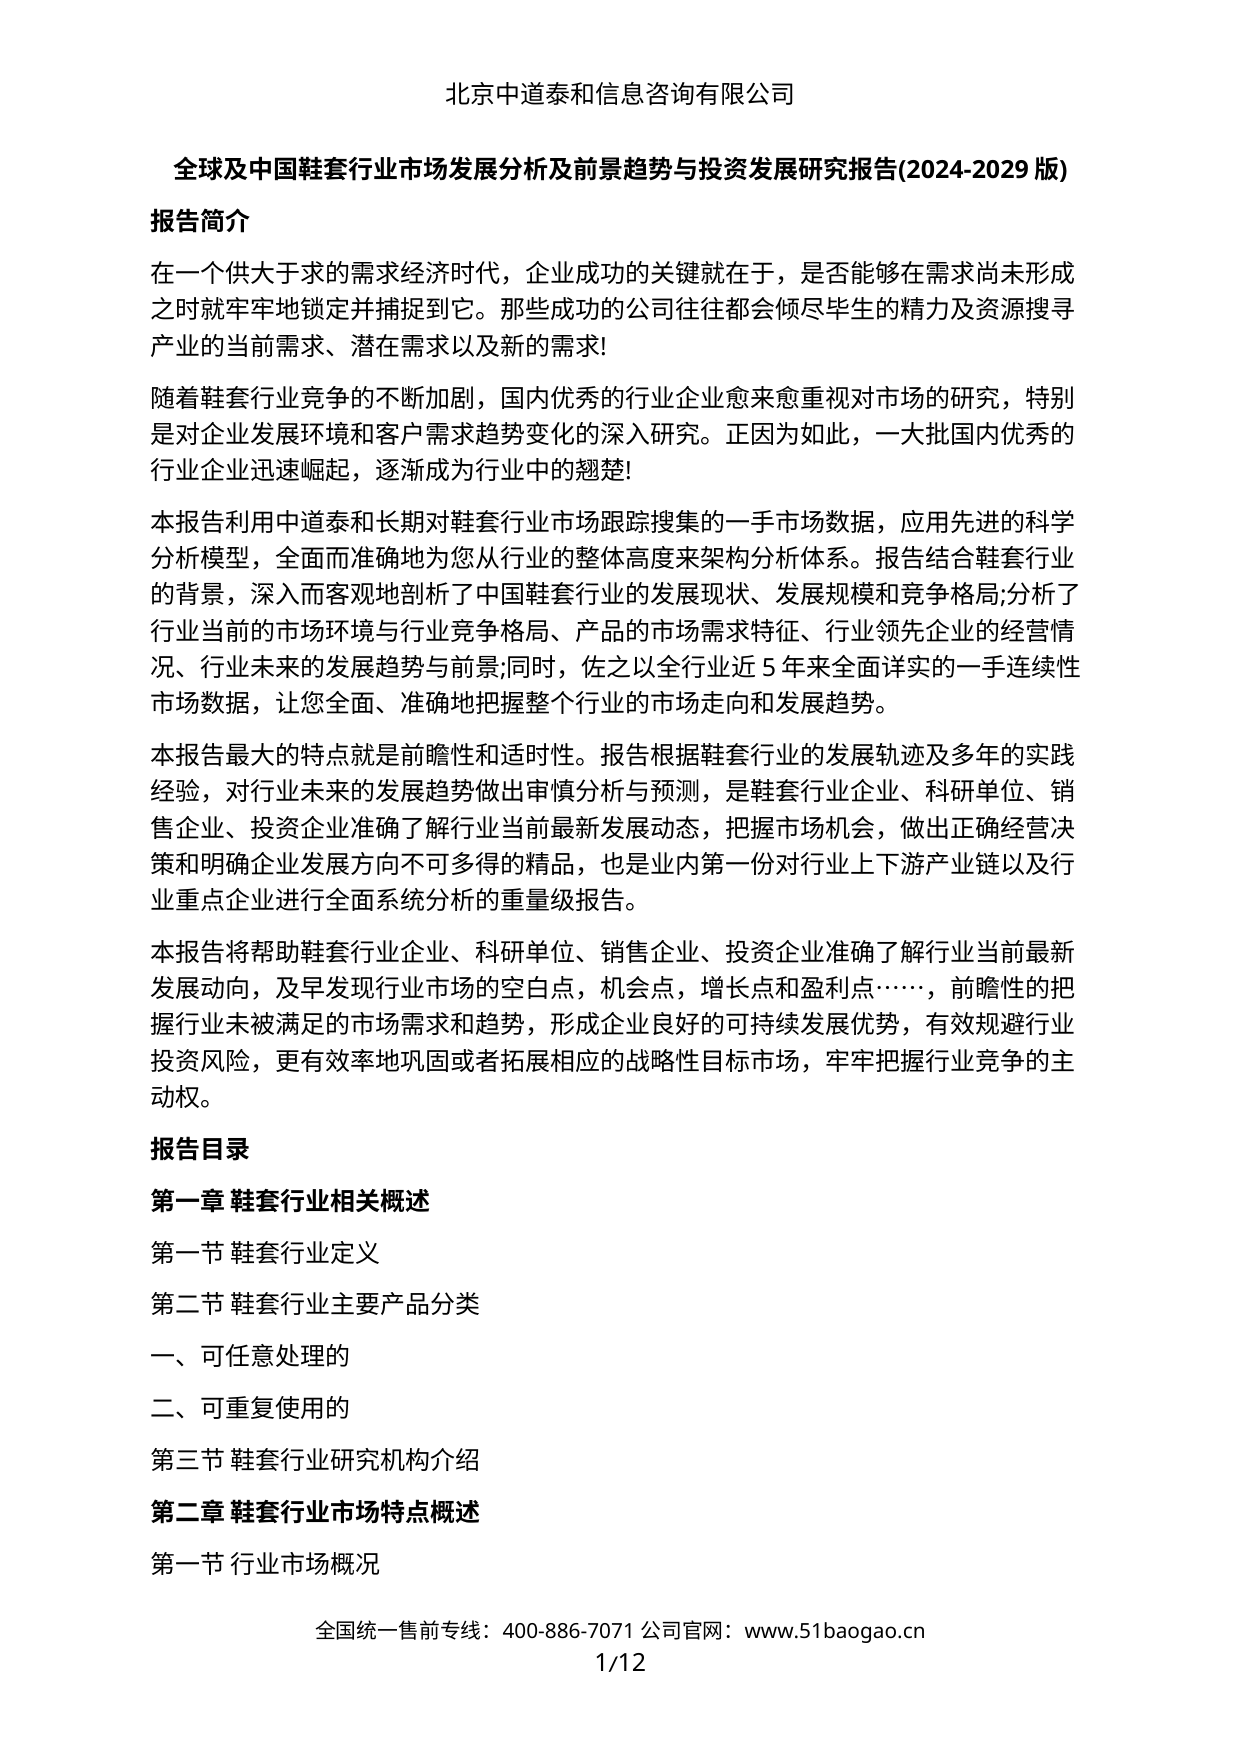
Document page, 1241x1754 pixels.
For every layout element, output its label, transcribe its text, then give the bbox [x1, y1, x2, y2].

text 在一个供大于求的需求经济时代，企业成功的关键就在于，是否能够在需求尚未形成之时就牢牢地锁定并捕捉到它。那些成功的公司往往都会倾尽毕生的精力及资源搜寻产业的当前需求、潜在需求以及新的需求! [150, 254, 1090, 362]
text 报告简介 [150, 202, 1090, 238]
text 一、可任意处理的 [150, 1337, 1090, 1373]
text 全球及中国鞋套行业市场发展分析及前景趋势与投资发展研究报告(2024-2029版) [150, 150, 1090, 186]
text 第三节 鞋套行业研究机构介绍 [150, 1441, 1090, 1477]
text 本报告利用中道泰和长期对鞋套行业市场跟踪搜集的一手市场数据，应用先进的科学分析模型，全面而准确地为您从行业的整体高度来架构分析体系。报告结合鞋套行业的背景，深入而客观地剖析了中国鞋套行业的发展现状、发展规模和竞争格局;分析了行业当前的市场环境与行业竞争格局、产品的市场需求特征、行业领先企业的经营情况、行业未来的发展趋势与前景;同时，佐之以全行业近5年来全面详实的一手连续性市场数据，让您全面、准确地把握整个行业的市场走向和发展趋势。 [150, 502, 1090, 720]
text 本报告将帮助鞋套行业企业、科研单位、销售企业、投资企业准确了解行业当前最新发展动向，及早发现行业市场的空白点，机会点，增长点和盈利点……，前瞻性的把握行业未被满足的市场需求和趋势，形成企业良好的可持续发展优势，有效规避行业投资风险，更有效率地巩固或者拓展相应的战略性目标市场，牢牢把握行业竞争的主动权。 [150, 932, 1090, 1114]
text 二、可重复使用的 [150, 1389, 1090, 1425]
text 第二节 鞋套行业主要产品分类 [150, 1285, 1090, 1321]
text 随着鞋套行业竞争的不断加剧，国内优秀的行业企业愈来愈重视对市场的研究，特别是对企业发展环境和客户需求趋势变化的深入研究。正因为如此，一大批国内优秀的行业企业迅速崛起，逐渐成为行业中的翘楚! [150, 378, 1090, 487]
text 本报告最大的特点就是前瞻性和适时性。报告根据鞋套行业的发展轨迹及多年的实践经验，对行业未来的发展趋势做出审慎分析与预测，是鞋套行业企业、科研单位、销售企业、投资企业准确了解行业当前最新发展动态，把握市场机会，做出正确经营决策和明确企业发展方向不可多得的精品，也是业内第一份对行业上下游产业链以及行业重点企业进行全面系统分析的重量级报告。 [150, 736, 1090, 917]
text 第二章 鞋套行业市场特点概述 [150, 1492, 1090, 1529]
text 第一章 鞋套行业相关概述 [150, 1181, 1090, 1217]
text 报告目录 [150, 1129, 1090, 1166]
text 第一节 行业市场概况 [150, 1544, 1090, 1581]
text 第一节 鞋套行业定义 [150, 1233, 1090, 1269]
